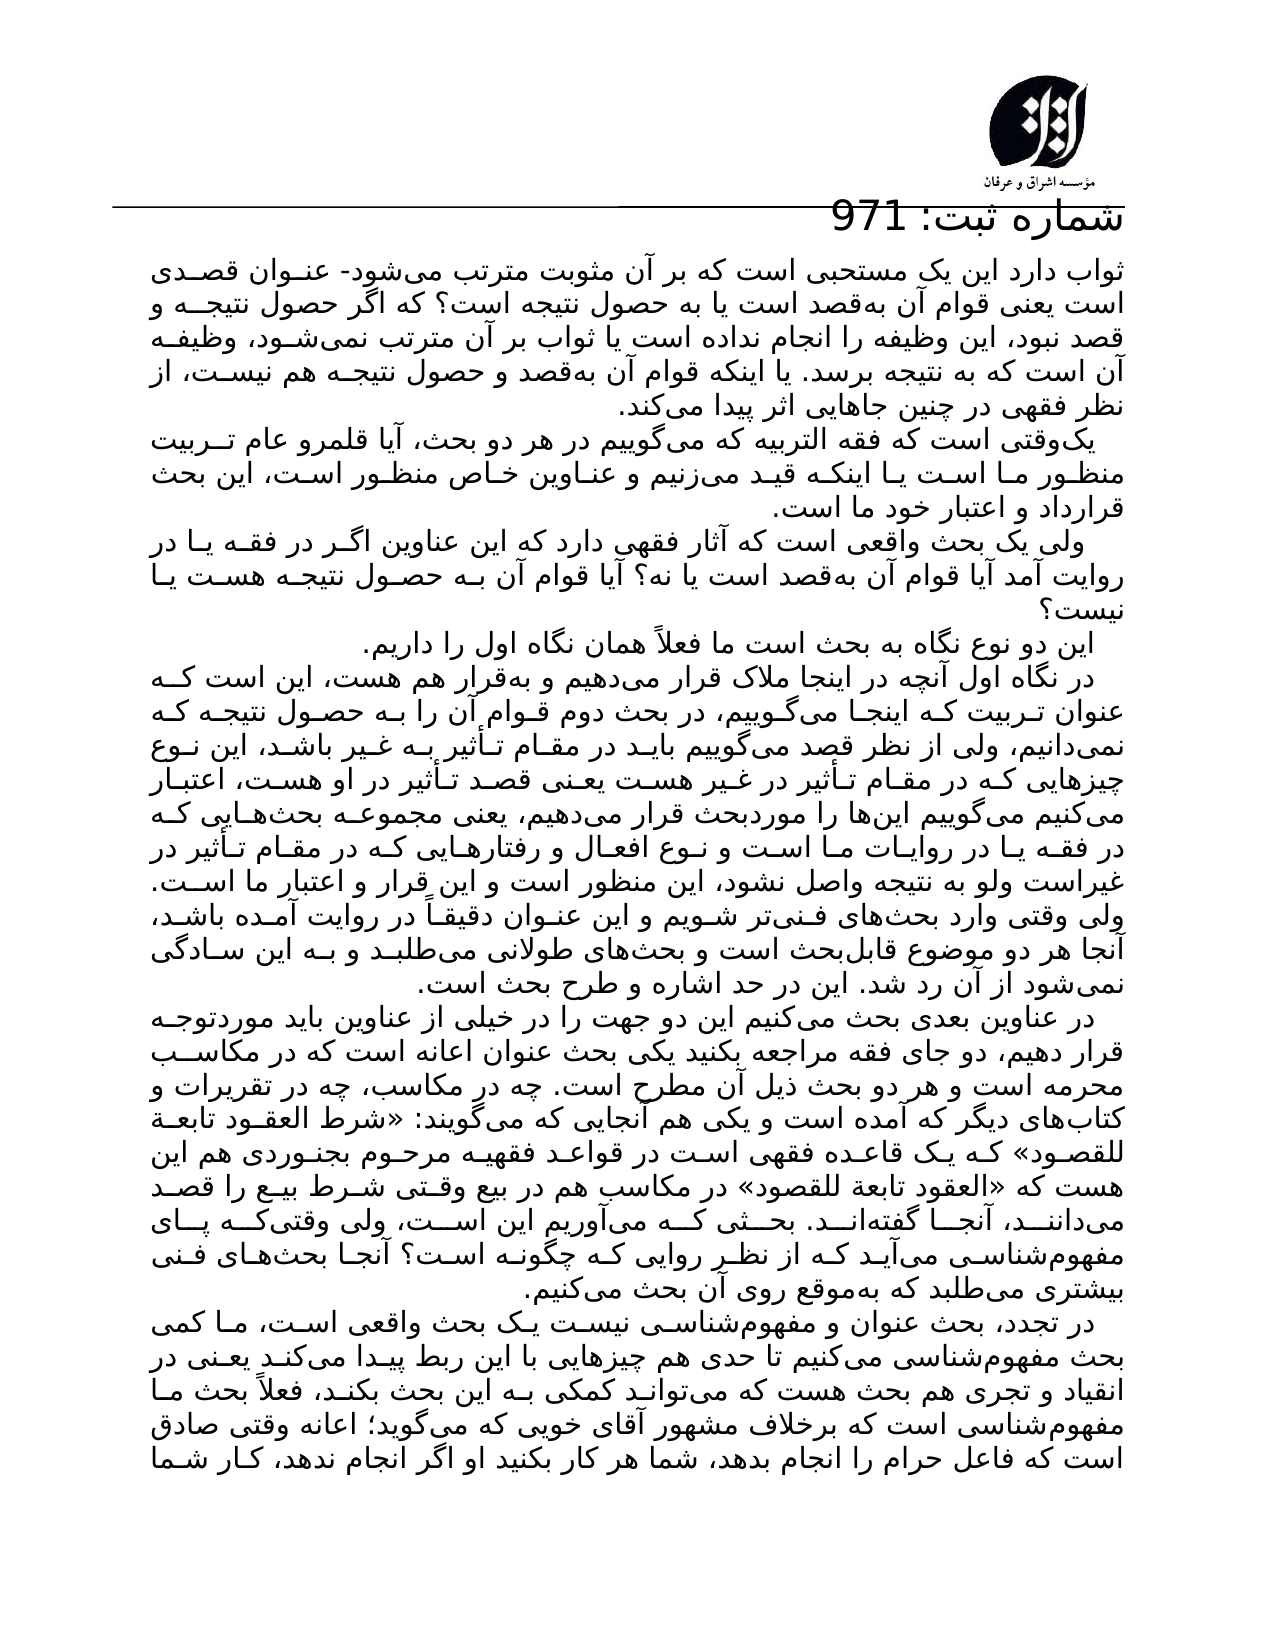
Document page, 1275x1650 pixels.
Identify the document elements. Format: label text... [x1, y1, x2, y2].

text یک‌وقتی است که فقه التربیه که می‌گوییم در هر دو بحث، آیا قلمرو عام تربیت منظور ما است یا اینکه قید می‌زنیم و عناوین خاص منظور است، این بحث قرارداد و اعتبار خود ما است. [150, 423, 1125, 524]
text ولی یک بحث واقعی است که آثار فقهی دارد که این عناوین اگر در فقه یا در روایت آمد آیا قوام آن به‌قصد است یا نه؟ آیا قوام آن به حصول نتیجه هست یا نیست؟ [150, 524, 1125, 626]
text در عناوین بعدی بحث می‌کنیم این دو جهت را در خیلی از عناوین باید موردتوجه قرار دهیم، دو جای فقه مراجعه بکنید یکی بحث عنوان اعانه است که در مکاسب محرمه است و هر دو بحث ذیل آن مطرح است. چه در مکاسب، چه در تقریرات و کتاب‌های دیگر که آمده است و یکی هم آنجایی که می‌گویند: «شرط العقود تابعة للقصود» که یک قاعده فقهی است در قواعد فقهیه مرحوم بجنوردی هم این هست که «العقود تابعة للقصود» در مکاسب هم در بیع وقتی شرط بیع را قصد می‌دانند، آنجا گفته‌اند. بحثی که می‌آوریم این است، ولی وقتی‌که پای مفهوم‌شناسی می‌آید که از نظر روایی که چگونه است؟ آنجا بحث‌های فنی بیشتری می‌طلبد که به‌موقع روی آن بحث می‌کنیم. [150, 1000, 1125, 1306]
text در نگاه اول آنچه در اینجا ملاک قرار می‌دهیم و به‌قرار هم هست، این است که عنوان تربیت که اینجا می‌گوییم، در بحث دوم قوام آن را به حصول نتیجه که نمی‌دانیم، ولی از نظر قصد می‌گوییم باید در مقام تأثیر به غیر باشد، این نوع چیزهایی که در مقام تأثیر در غیر هست یعنی قصد تأثیر در او هست، اعتبار می‌کنیم می‌گوییم این‌ها را موردبحث قرار می‌دهیم، یعنی مجموعه بحث‌هایی که در فقه یا در روایات ما است و نوع افعال و رفتارهایی که در مقام تأثیر در غیراست ولو به نتیجه واصل نشود، این منظور است و این قرار و اعتبار ما است. ولی وقتی وارد بحث‌های فنی‌تر شویم و این عنوان دقیقاً در روایت آمده باشد، آنجا هر دو موضوع قابل‌بحث است و بحث‌های طولانی می‌طلبد و به این سادگی نمی‌شود از آن رد شد. این در حد اشاره و طرح بحث است. [150, 660, 1125, 1000]
text این دو نوع نگاه به بحث است ما فعلاً همان نگاه اول را داریم. [150, 626, 1125, 660]
picture [980, 75, 1096, 192]
